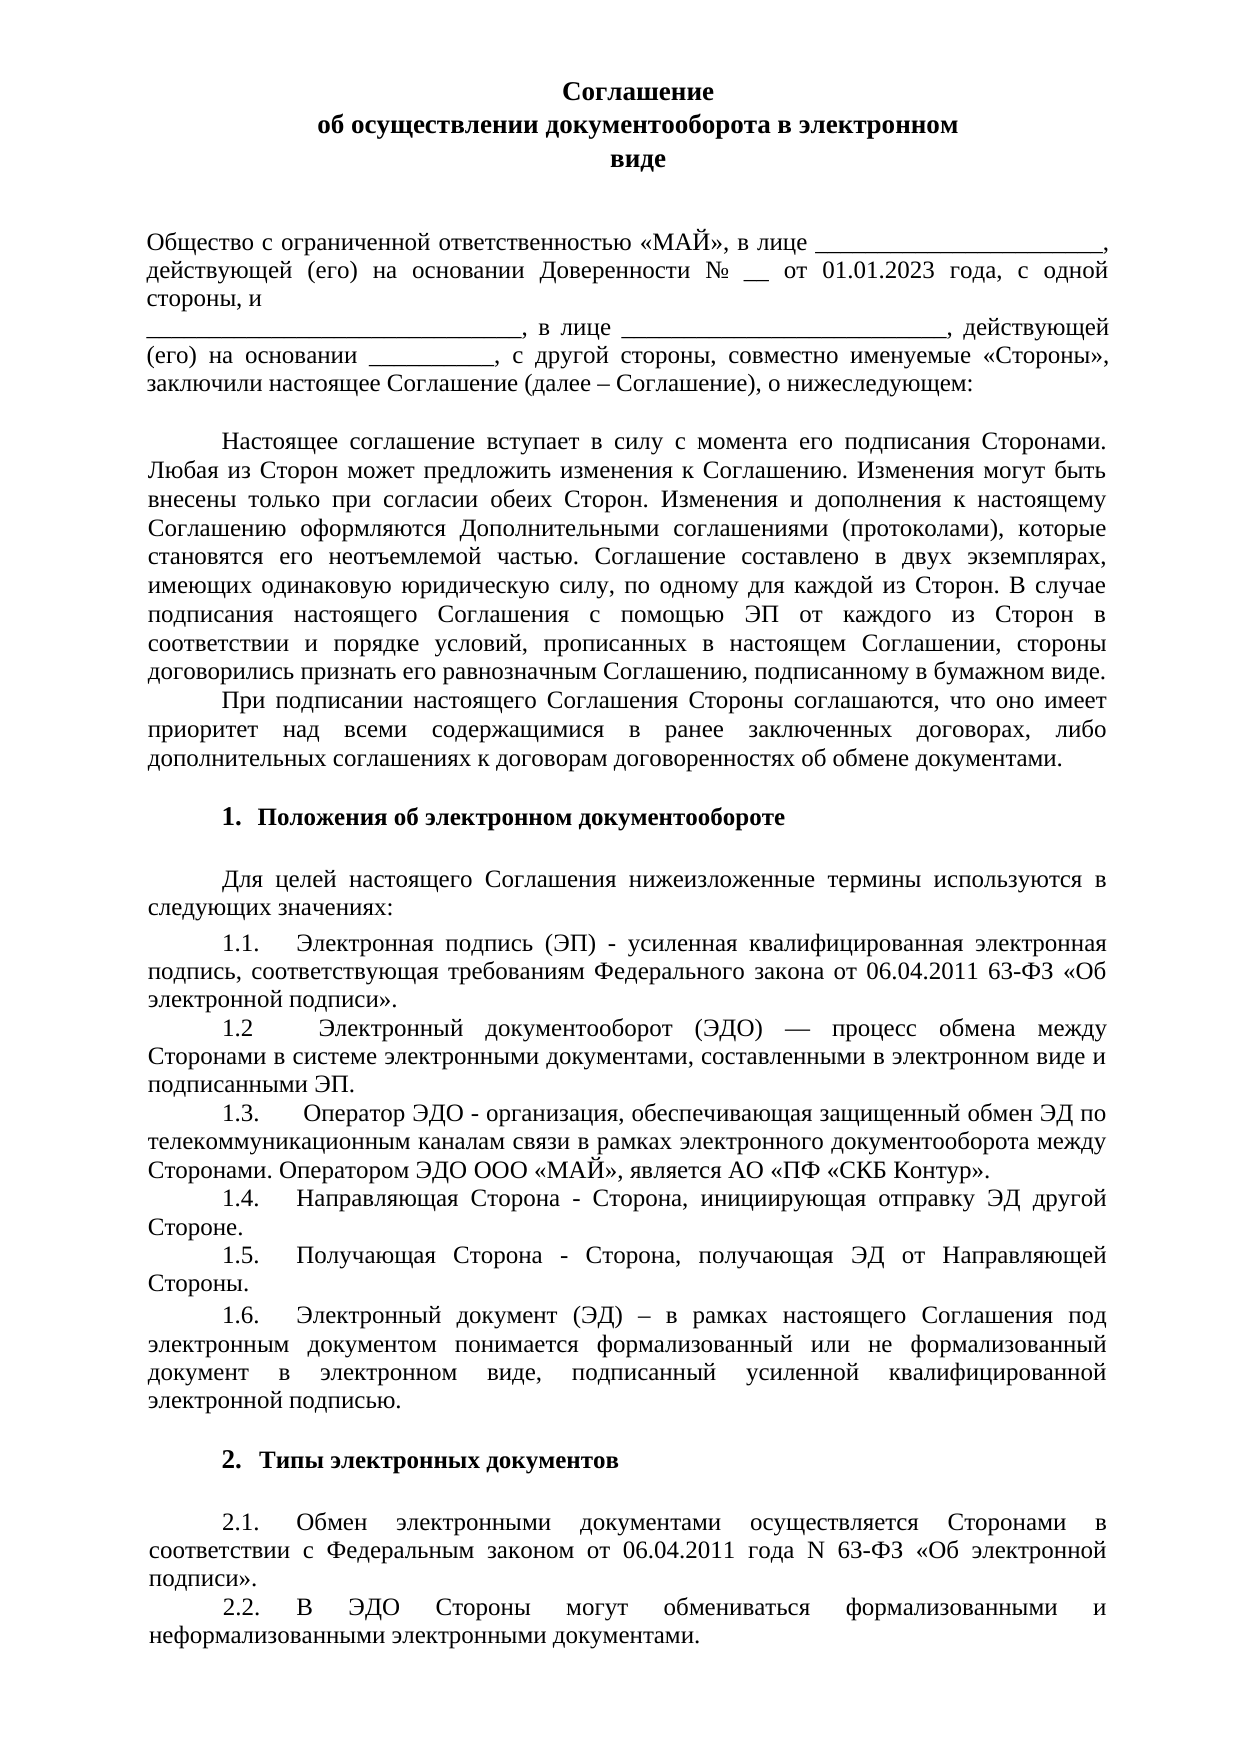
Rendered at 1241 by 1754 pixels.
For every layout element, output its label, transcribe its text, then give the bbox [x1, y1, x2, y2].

text 2.2. В ЭДО Стороны могут обмениваться формализованными и неформализованными электронными документами. [149, 1593, 1107, 1649]
text 2.1. Обмен электронными документами осуществляется Сторонами в соответствии с Федеральным законом от 06.04.2011 года N 63-ФЗ «Об электронной подписи». [149, 1507, 1107, 1592]
text 1.5. Получающая Сторона - Сторона, получающая ЭД от Направляющей Стороны. [148, 1241, 1107, 1297]
text 1.6. Электронный документ (ЭД) – в рамках настоящего Соглашения под электронным документом понимается формализованный или не формализованный документ в электронном виде, подписанный усиленной квалифицированной электронной подписью. [148, 1301, 1107, 1414]
text Общество с ограниченной ответственностью «МАЙ», в лице _______________________, действующей (его) на основании Доверенности № __ от 01.01.2023 года, с одной стороны, и [146, 228, 1109, 312]
text ______________________________, в лице __________________________, действующей (его) на основании __________, с другой стороны, совместно именуемые «Стороны», заключили настоящее Соглашение (далее – Соглашение), о нижеследующем: [146, 313, 1109, 397]
text 1.2 Электронный документооборот (ЭДО) — процесс обмена между Сторонами в системе электронными документами, составленными в электронном виде и подписанными ЭП. [148, 1014, 1107, 1098]
text Настоящее соглашение вступает в силу с момента его подписания Сторонами. Любая из Сторон может предложить изменения к Соглашению. Изменения могут быть внесены только при согласии обеих Сторон. Изменения и дополнения к настоящему Соглашению оформляются Дополнительными соглашениями (протоколами), которые становятся его неотъемлемой частью. Соглашение составлено в двух экземплярах, имеющих одинаковую юридическую силу, по одному для каждой из Сторон. В случае подписания настоящего Соглашения с помощью ЭП от каждого из Сторон в соответствии и порядке условий, прописанных в настоящем Соглашении, стороны договорились признать его равнозначным Соглашению, подписанному в бумажном виде. [148, 426, 1107, 685]
text Для целей настоящего Соглашения нижеизложенные термины используются в следующих значениях: [148, 865, 1107, 921]
text 1.4. Направляющая Сторона - Сторона, инициирующая отправку ЭД другой Стороне. [148, 1184, 1107, 1240]
text Соглашение об осуществлении документооборота в электронном виде [302, 75, 974, 173]
text 1.3. Оператор ЭДО - организация, обеспечивающая защищенный обмен ЭД по телекоммуникационным каналам связи в рамках электронного документооборота между Сторонами. Оператором ЭДО ООО «МАЙ», является АО «ПФ «СКБ Контур». [148, 1099, 1107, 1183]
list Положения об электронном документообороте [221, 800, 1165, 831]
text 1.1. Электронная подпись (ЭП) - усиленная квалифицированная электронная подпись, соответствующая требованиям Федерального закона от 06.04.2011 63-ФЗ «Об электронной подписи». [148, 929, 1107, 1013]
text При подписании настоящего Соглашения Стороны соглашаются, что оно имеет приоритет над всеми содержащимися в ранее заключенных договорах, либо дополнительных соглашениях к договорам договоренностях об обмене документами. [148, 685, 1107, 771]
list Типы электронных документов [221, 1443, 1165, 1474]
